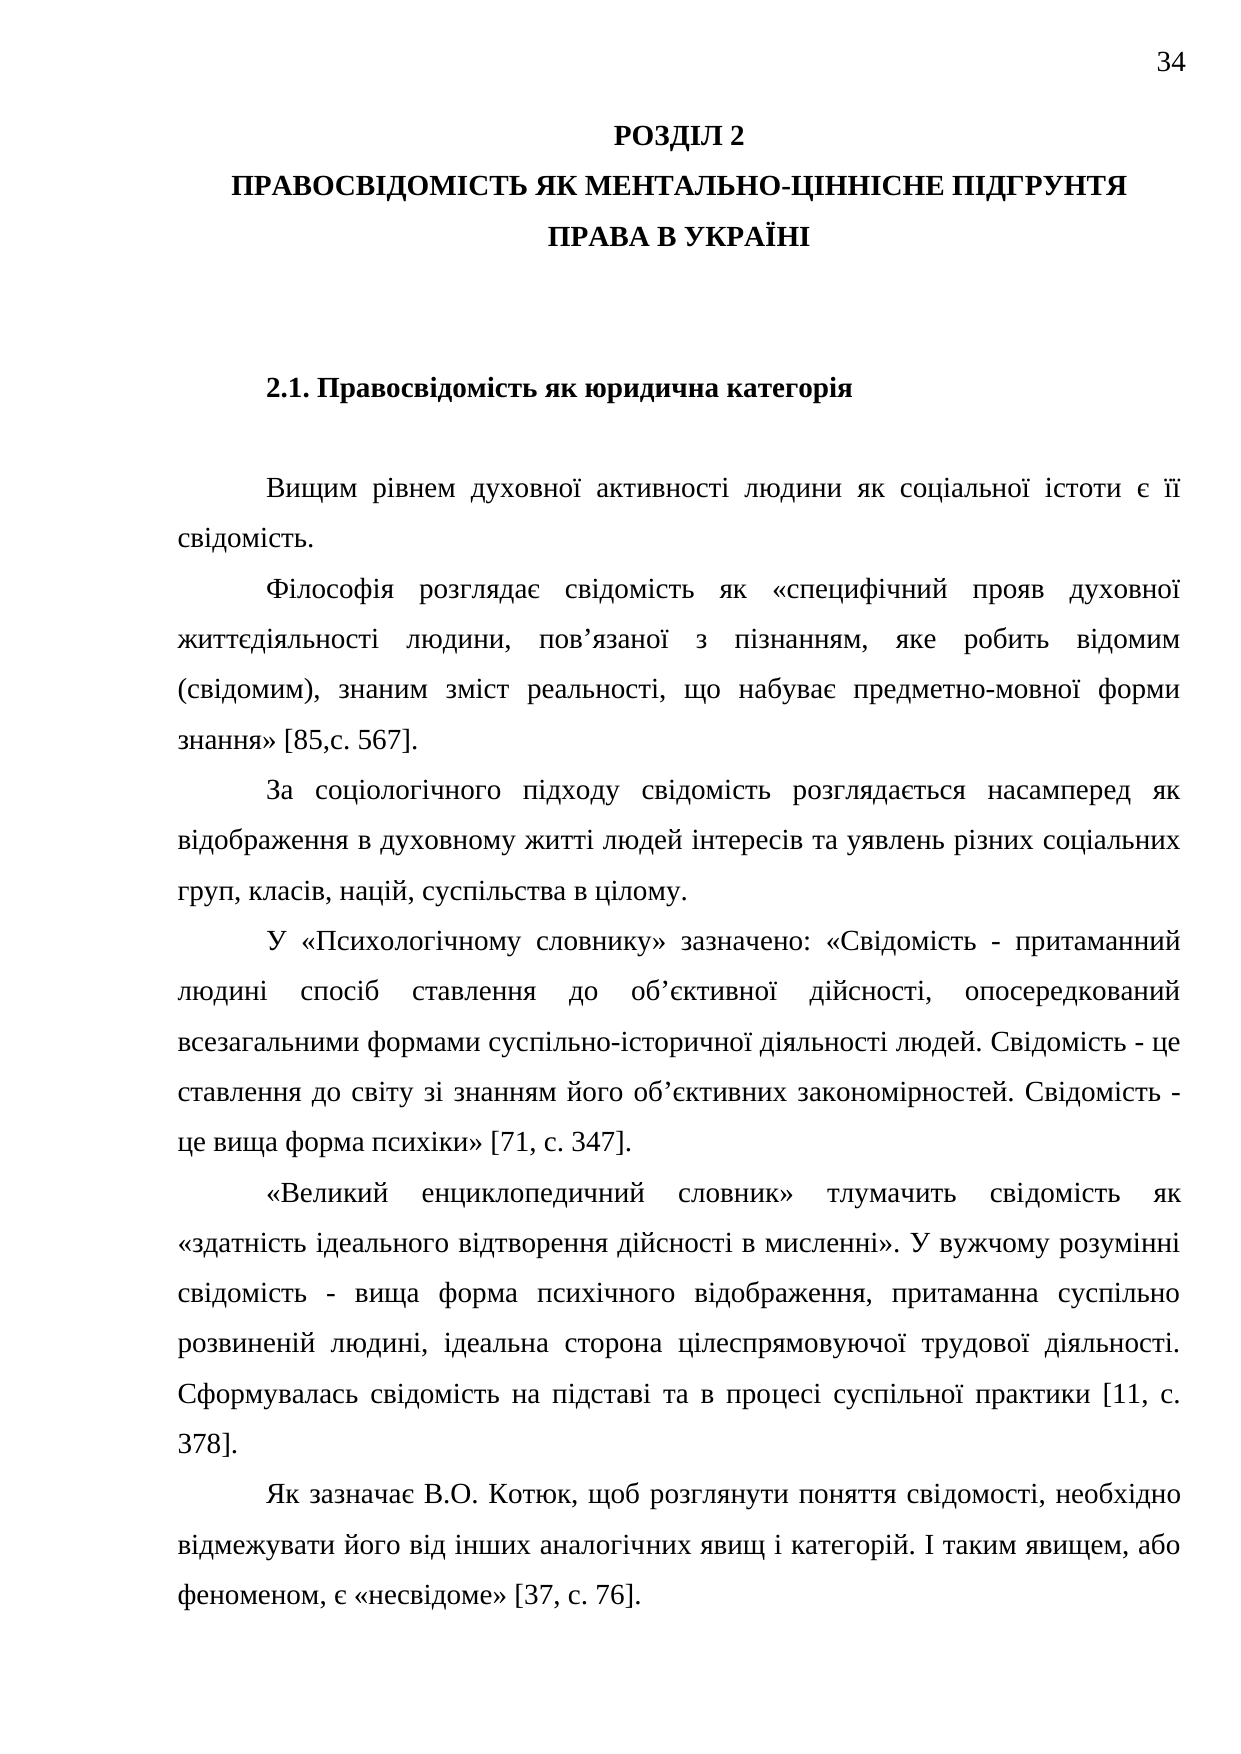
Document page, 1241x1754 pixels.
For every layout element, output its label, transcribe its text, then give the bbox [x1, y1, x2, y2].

text РОЗДІЛ 2 [177, 118, 1181, 152]
text Вищим рівнем духовної активності людини як соціальної істоти є її свідомість. [177, 470, 1181, 554]
text Як зазначає В.О. Котюк, щоб розглянути поняття свідомості, необхідно відмежувати його від інших аналогічних явищ і категорій. І таким явищем, або феноменом, є «несвідоме» [37, с. 76]. [177, 1477, 1181, 1611]
text Філософія розглядає свідомість як «специфічний прояв духовної життєдіяльності людини, пов’язаної з пізнанням, яке робить відомим (свідомим), знаним зміст реальності, що набуває предметно-мовної форми знання» [85,с. 567]. [177, 571, 1181, 755]
text 2.1. Правосвідомість як юридична категорія [177, 370, 1181, 403]
text У «Психологічному словнику» зазначено: «Свідомість - притаманний людині спосіб ставлення до об’єктивної дійсності, опосередкований всезагальними формами суспільно-історичної діяльності людей. Свідомість - це ставлення до світу зі знанням його об’єктивних закономірностей. Свідомість - це вища форма психіки» [71, с. 347]. [177, 923, 1181, 1158]
text За соціологічного підходу свідомість розглядається насамперед як відображення в духовному житті людей інтересів та уявлень різних соціальних груп, класів, націй, суспільства в цілому. [177, 772, 1181, 906]
text ПРАВОСВІДОМІСТЬ ЯК МЕНТАЛЬНО-ЦІННІСНЕ ПІДГРУНТЯ ПРАВА В УКРАЇНІ [177, 168, 1181, 252]
text «Великий енциклопедичний словник» тлумачить свідомість як «здатність ідеального відтворення дійсності в мисленні». У вужчому розумінні свідомість - вища форма психічного відображення, притаманна суспільно розвиненій людині, ідеальна сторона цілеспрямовуючої трудової діяльності. Сформувалась свідомість на підставі та в процесі суспільної практики [11, с. 378]. [177, 1175, 1181, 1460]
